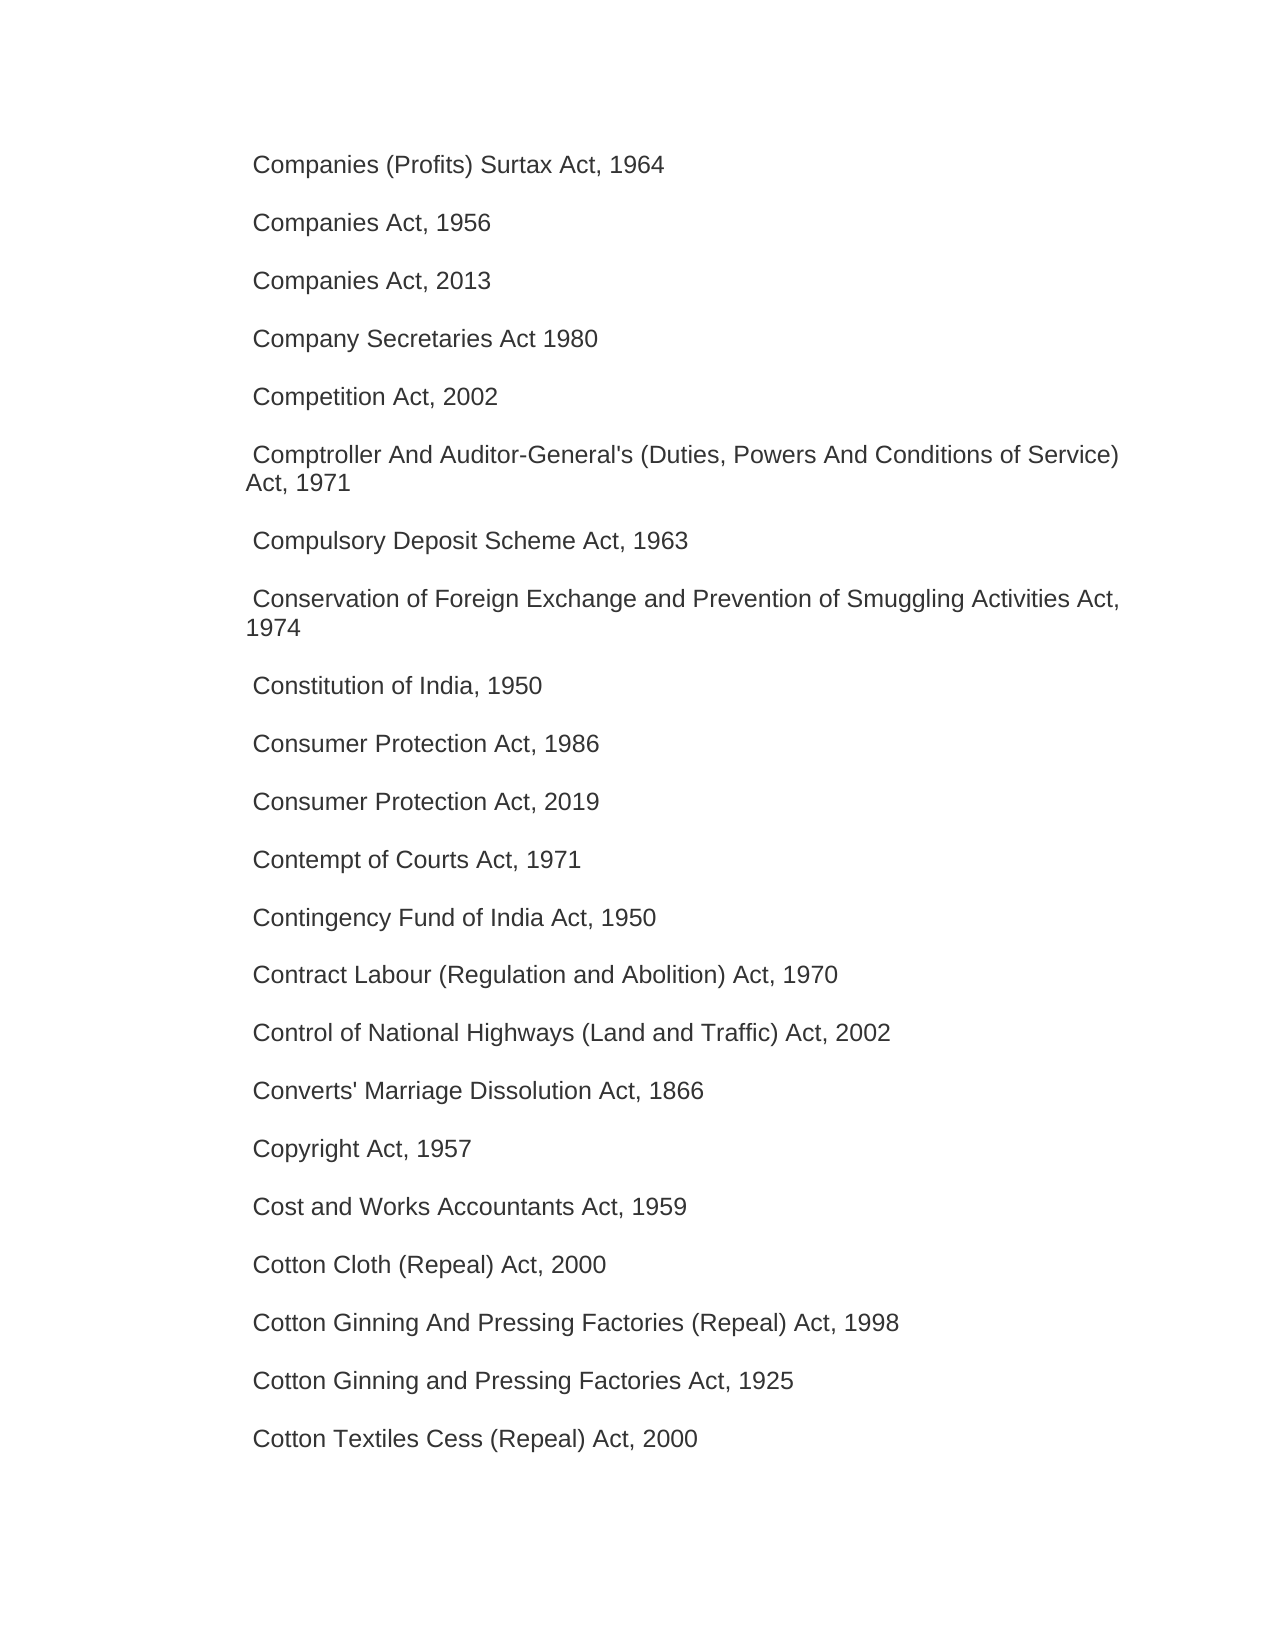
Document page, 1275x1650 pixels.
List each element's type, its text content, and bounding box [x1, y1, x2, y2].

text Contempt of Courts Act, 1971 [245, 844, 1125, 873]
text Compulsory Deposit Scheme Act, 1963 [245, 526, 1125, 555]
text Copyright Act, 1957 [245, 1134, 1125, 1163]
text Cotton Ginning And Pressing Factories (Repeal) Act, 1998 [245, 1308, 1125, 1337]
text Cotton Textiles Cess (Repeal) Act, 2000 [245, 1424, 1125, 1452]
text Companies (Profits) Surtax Act, 1964 [245, 150, 1125, 179]
text Comptroller And Auditor-General's (Duties, Powers And Conditions of Service) Act, 1971 [245, 439, 1125, 497]
text Conservation of Foreign Exchange and Prevention of Smuggling Activities Act, 1974 [245, 584, 1125, 642]
text Converts' Marriage Dissolution Act, 1866 [245, 1076, 1125, 1105]
text Contingency Fund of India Act, 1950 [245, 902, 1125, 931]
text Cost and Works Accountants Act, 1959 [245, 1192, 1125, 1221]
text Competition Act, 2002 [245, 382, 1125, 410]
text Company Secretaries Act 1980 [245, 324, 1125, 352]
text Constitution of India, 1950 [245, 671, 1125, 699]
text Consumer Protection Act, 1986 [245, 729, 1125, 757]
text Companies Act, 1956 [245, 208, 1125, 237]
text Cotton Ginning and Pressing Factories Act, 1925 [245, 1366, 1125, 1394]
text Contract Labour (Regulation and Abolition) Act, 1970 [245, 960, 1125, 989]
text Companies Act, 2013 [245, 266, 1125, 294]
text Control of National Highways (Land and Traffic) Act, 2002 [245, 1018, 1125, 1047]
text Cotton Cloth (Repeal) Act, 2000 [245, 1250, 1125, 1279]
text Consumer Protection Act, 2019 [245, 787, 1125, 815]
